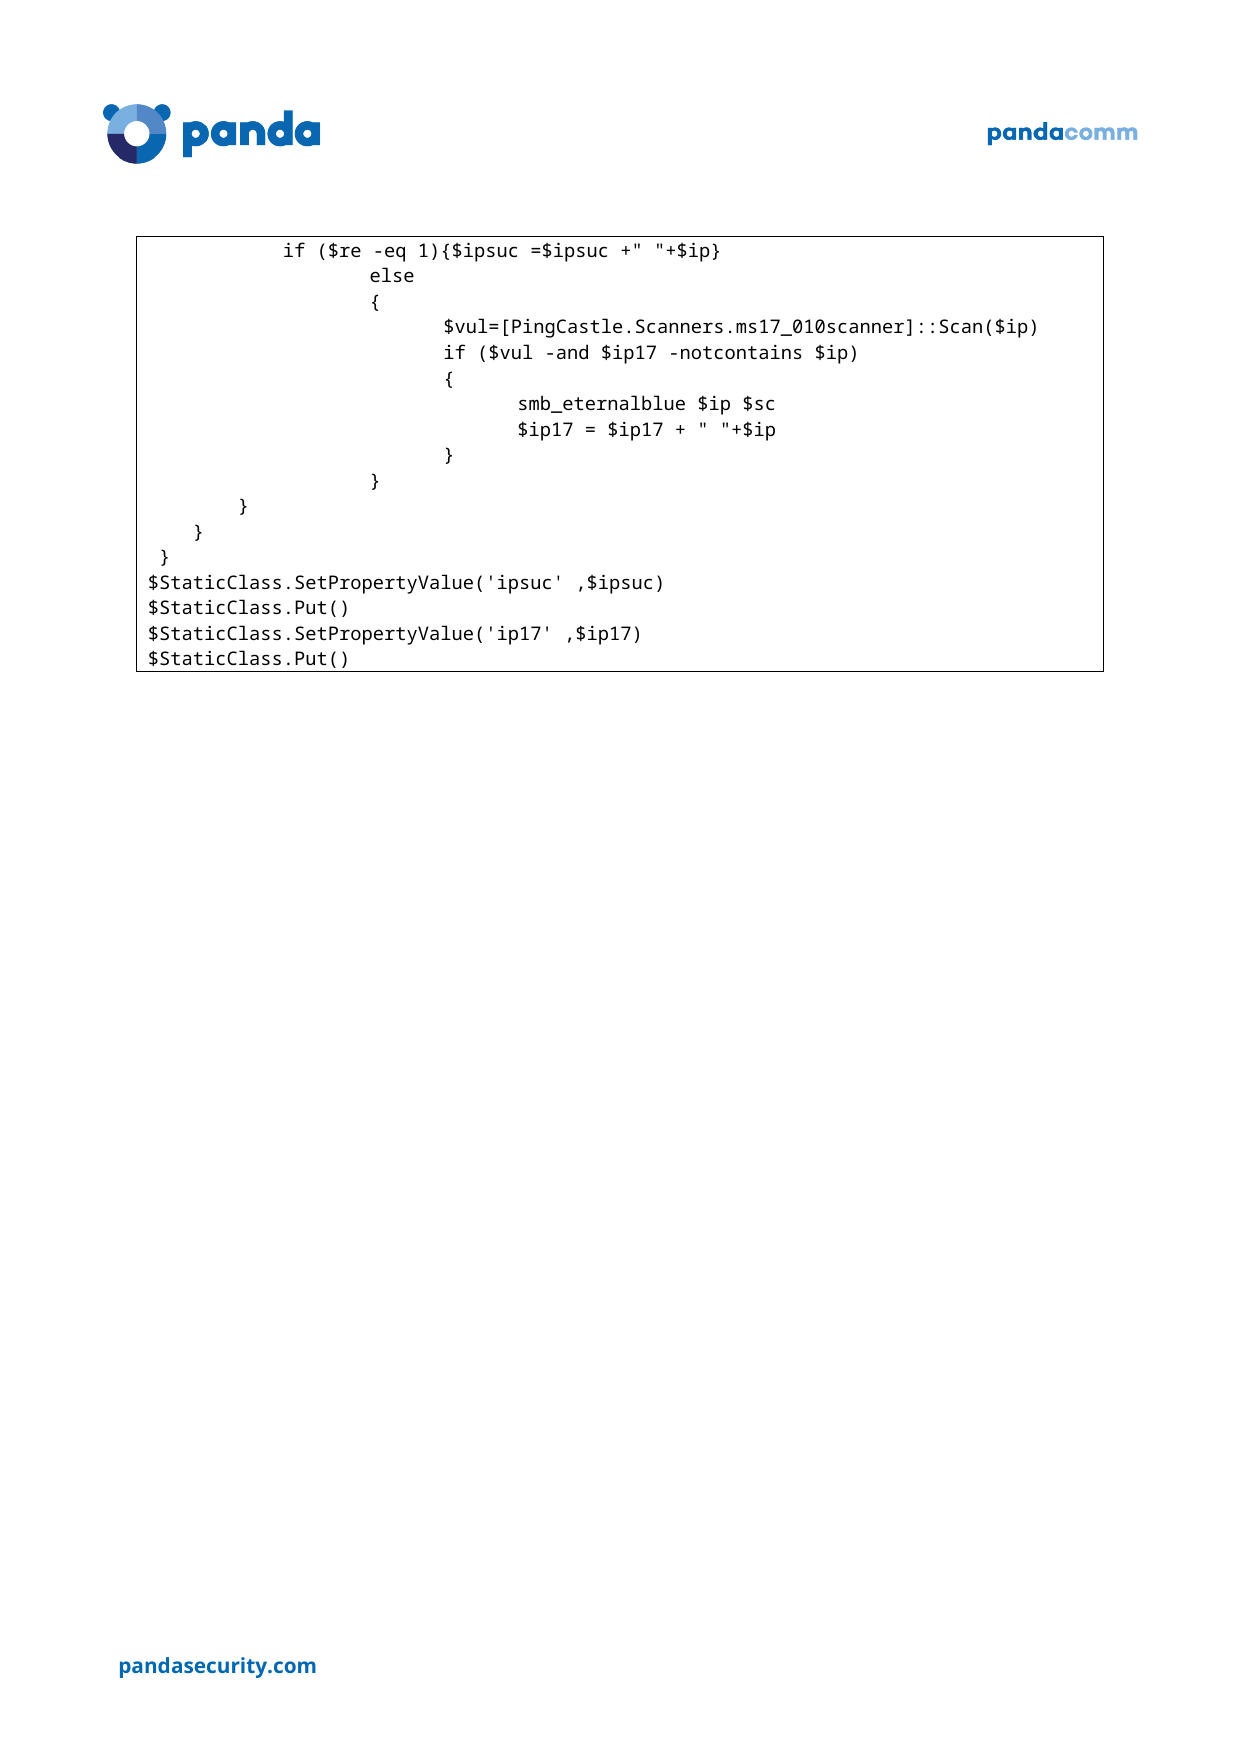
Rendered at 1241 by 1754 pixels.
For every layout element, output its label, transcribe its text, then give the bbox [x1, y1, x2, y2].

picture [0, 0, 1241, 237]
